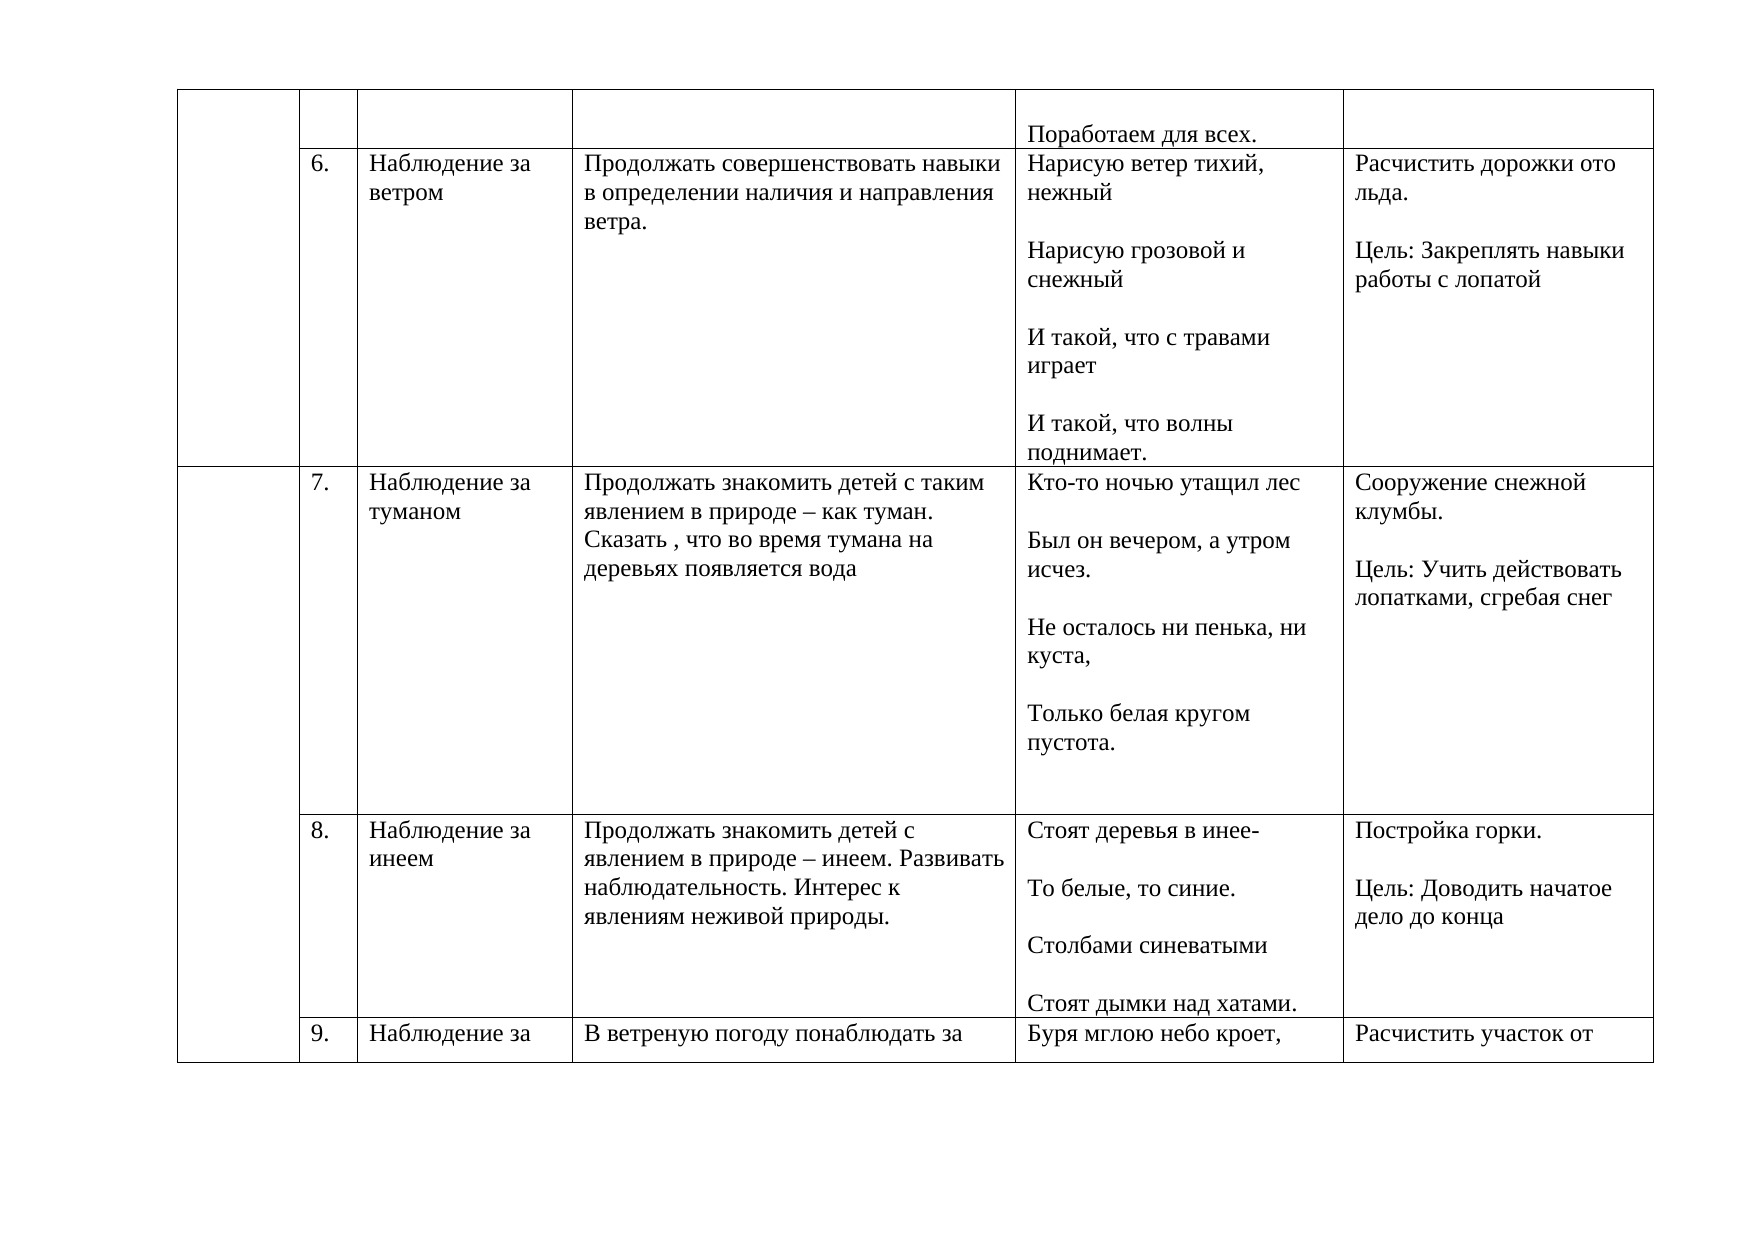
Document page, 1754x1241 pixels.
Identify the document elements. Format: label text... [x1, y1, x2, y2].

table_cell Продолжать знакомить детей с явлением в природе – инеем. Развивать наблюдательность. Интерес к явлениям неживой природы. [573, 815, 1015, 1017]
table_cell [573, 90, 1015, 147]
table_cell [1344, 1018, 1653, 1062]
table_cell Кто-то ночью утащил лес Был он вечером, а утром исчез. Не осталось ни пенька, ни куста, Только белая кругом пустота. [1016, 467, 1343, 814]
table_cell Наблюдение за туманом [358, 467, 572, 814]
table_cell Наблюдение за инеем [358, 815, 572, 1017]
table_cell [573, 1018, 1015, 1062]
table_cell Расчистить дорожки ото льда. Цель: Закреплять навыки работы с лопатой [1344, 149, 1653, 466]
table_cell Продолжать совершенствовать навыки в определении наличия и направления ветра. [573, 149, 1015, 466]
table_cell Сооружение снежной клумбы. Цель: Учить действовать лопатками, сгребая снег [1344, 467, 1653, 814]
table_cell 5. [300, 90, 357, 147]
table_cell 9. [300, 1018, 357, 1062]
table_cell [1016, 90, 1343, 147]
table_cell 7. [300, 467, 357, 814]
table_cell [1016, 1018, 1343, 1062]
table_cell 8. [300, 815, 357, 1017]
table_cell Наблюдение за ветром [358, 149, 572, 466]
table_cell Стоят деревья в инее- То белые, то синие. Столбами синеватыми Стоят дымки над хатами. [1016, 815, 1343, 1017]
table_cell Постройка горки. Цель: Доводить начатое дело до конца [1344, 815, 1653, 1017]
table_cell Продолжать знакомить детей с таким явлением в природе – как туман. Сказать , что во время тумана на деревьях появляется вода [573, 467, 1015, 814]
table_cell Наблюдение за небом [358, 1018, 572, 1062]
table_cell 6. [300, 149, 357, 466]
table_cell [178, 467, 299, 1062]
table_cell Нарисую ветер тихий, нежный Нарисую грозовой и снежный И такой, что с травами играет И такой, что волны поднимает. [1016, 149, 1343, 466]
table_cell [358, 90, 572, 147]
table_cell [1344, 90, 1653, 147]
